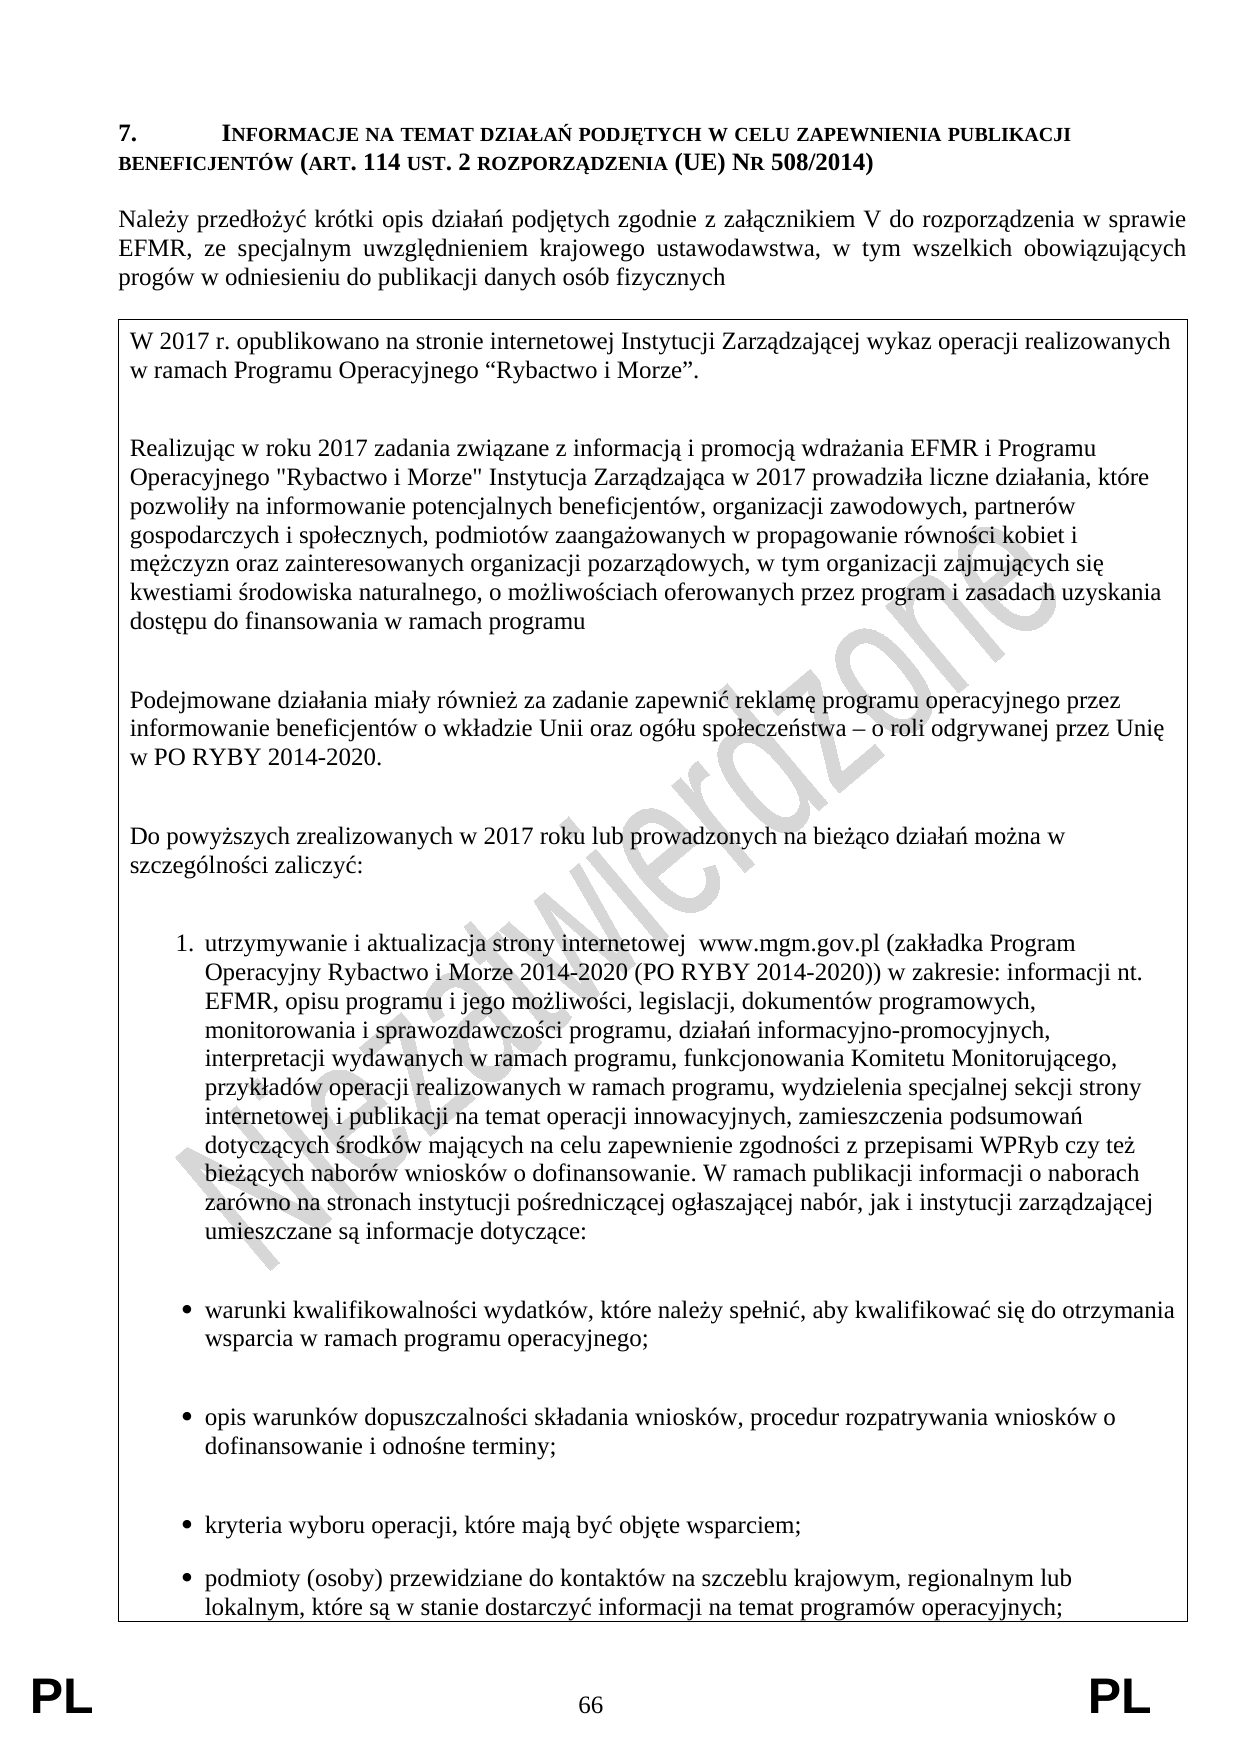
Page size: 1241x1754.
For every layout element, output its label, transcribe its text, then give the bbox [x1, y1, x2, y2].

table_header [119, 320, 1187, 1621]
text Należy przedłożyć krótki opis działań podjętych zgodnie z załącznikiem V do rozporządzenia w sprawie EFMR, ze specjalnym uwzględnieniem krajowego ustawodawstwa, w tym wszelkich obowiązujących progów w odniesieniu do publikacji danych osób fizycznych [118, 204, 1187, 290]
subtitle Informacje na temat działań podjętych w celu zapewnienia publikacji beneficjentów (art. 114 ust. 2 rozporządzenia (UE) Nr 508/2014) [118, 118, 1187, 175]
